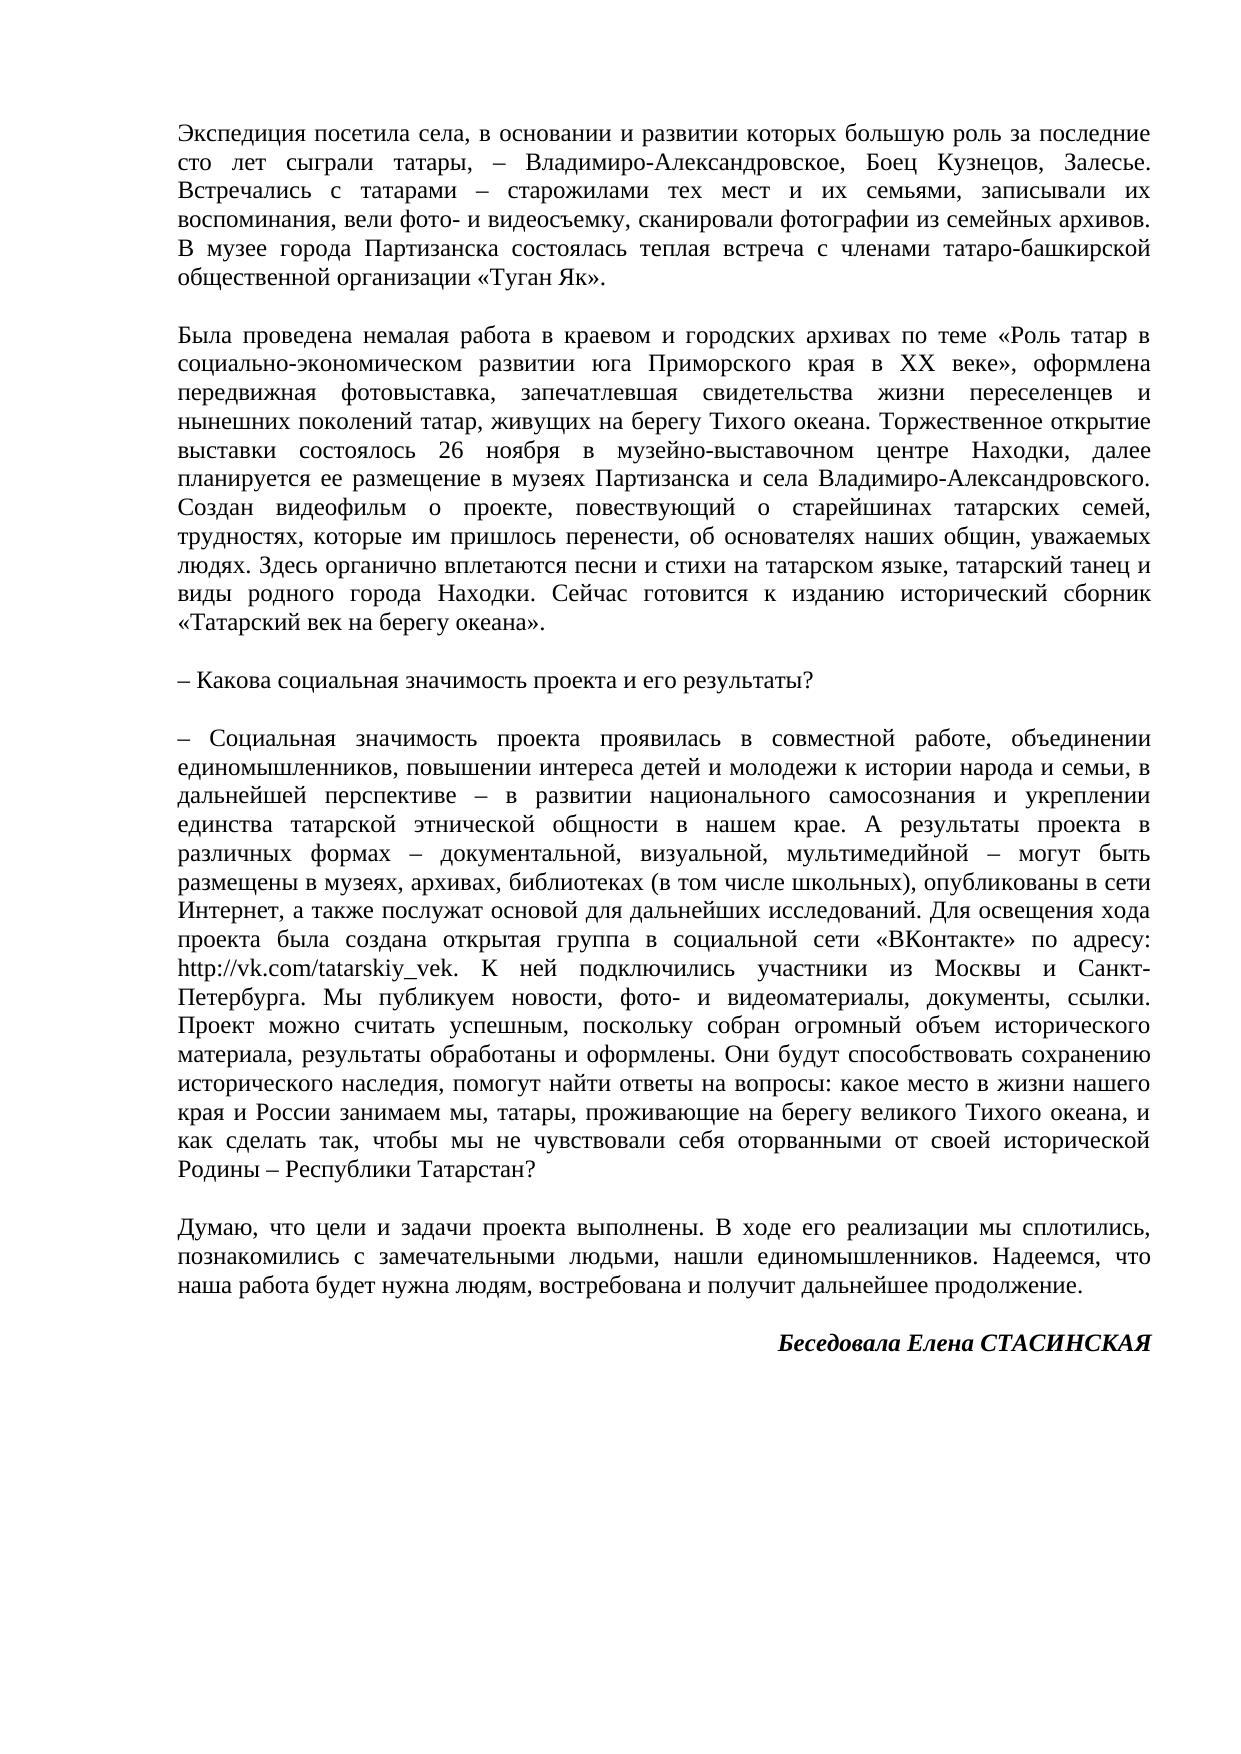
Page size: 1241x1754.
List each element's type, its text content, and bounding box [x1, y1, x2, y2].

text Была проведена немалая работа в краевом и городских архивах по теме «Роль татар в социально-экономическом развитии юга Приморского края в XX веке», оформлена передвижная фотовыставка, запечатлевшая свидетельства жизни переселенцев и нынешних поколений татар, живущих на берегу Тихого океана. Торжественное открытие выставки состоялось 26 ноября в музейно-выставочном центре Находки, далее планируется ее размещение в музеях Партизанска и села Владимиро-Александровского. Создан видеофильм о проекте, повествующий о старейшинах татарских семей, трудностях, которые им пришлось перенести, об основателях наших общин, уважаемых людях. Здесь органично вплетаются песни и стихи на татарском языке, татарский танец и виды родного города Находки. Сейчас готовится к изданию исторический сборник «Татарский век на берегу океана». [177, 320, 1152, 636]
text – Социальная значимость проекта проявилась в совместной работе, объединении единомышленников, повышении интереса детей и молодежи к истории народа и семьи, в дальнейшей перспективе – в развитии национального самосознания и укреплении единства татарской этнической общности в нашем крае. А результаты проекта в различных формах – документальной, визуальной, мультимедийной – могут быть размещены в музеях, архивах, библиотеках (в том числе школьных), опубликованы в сети Интернет, а также послужат основой для дальнейших исследований. Для освещения хода проекта была создана открытая группа в социальной сети «ВКонтакте» по адресу: http://vk.com/tatarskiy_vek. К ней подключились участники из Москвы и Санкт-Петербурга. Мы публикуем новости, фото- и видеоматериалы, документы, ссылки. Проект можно считать успешным, поскольку собран огромный объем исторического материала, результаты обработаны и оформлены. Они будут способствовать сохранению исторического наследия, помогут найти ответы на вопросы: какое место в жизни нашего края и России занимаем мы, татары, проживающие на берегу великого Тихого океана, и как сделать так, чтобы мы не чувствовали себя оторванными от своей исторической Родины – Республики Татарстан? [177, 723, 1152, 1183]
text Беседовала Елена СТАСИНСКАЯ [177, 1328, 1152, 1356]
text Думаю, что цели и задачи проекта выполнены. В ходе его реализации мы сплотились, познакомились с замечательными людьми, нашли единомышленников. Надеемся, что наша работа будет нужна людям, востребована и получит дальнейшее продолжение. [177, 1212, 1152, 1298]
text Экспедиция посетила села, в основании и развитии которых большую роль за последние сто лет сыграли татары, – Владимиро-Александровское, Боец Кузнецов, Залесье. Встречались с татарами – старожилами тех мест и их семьями, записывали их воспоминания, вели фото- и видеосъемку, сканировали фотографии из семейных архивов. В музее города Партизанска состоялась теплая встреча с членами татаро-башкирской общественной организации «Туган Як». [177, 118, 1152, 291]
text – Какова социальная значимость проекта и его результаты? [177, 665, 1152, 694]
